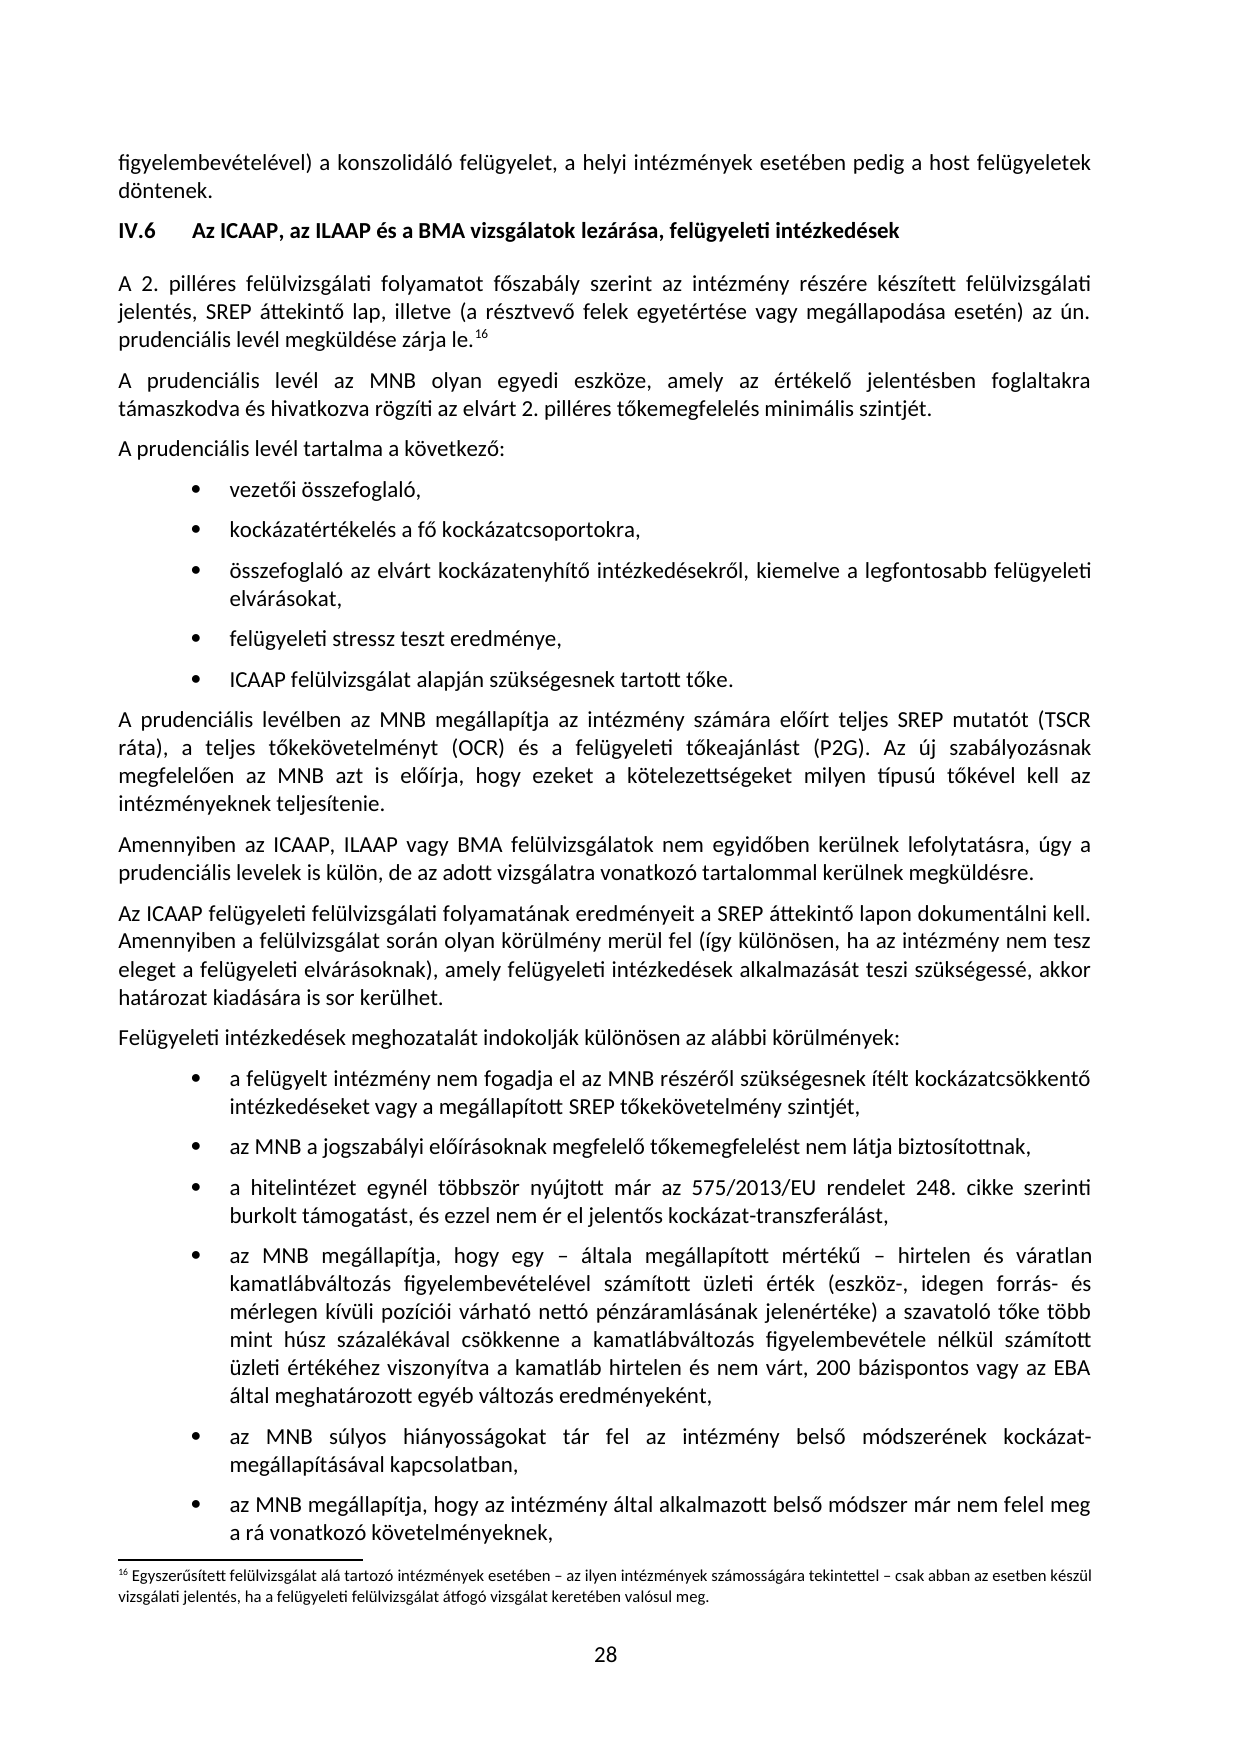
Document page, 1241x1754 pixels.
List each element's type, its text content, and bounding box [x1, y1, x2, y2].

text A 2. pilléres felülvizsgálati folyamatot főszabály szerint az intézmény részére készített felülvizsgálati jelentés, SREP áttekintő lap, illetve (a résztvevő felek egyetértése vagy megállapodása esetén) az ún. prudenciális levél megküldése zárja le. [118, 269, 1093, 353]
text az MNB megállapítja, hogy az intézmény által alkalmazott belső módszer már nem felel meg a rá vonatkozó követelményeknek, [192, 1491, 1093, 1547]
text a felügyelt intézmény nem fogadja el az MNB részéről szükségesnek ítélt kockázatcsökkentő intézkedéseket vagy a megállapított SREP tőkekövetelmény szintjét, [192, 1064, 1093, 1120]
text az MNB a jogszabályi előírásoknak megfelelő tőkemegfelelést nem látja biztosítottnak, [192, 1132, 1093, 1160]
text Az ICAAP felügyeleti felülvizsgálati folyamatának eredményeit a SREP áttekintő lapon dokumentálni kell. Amennyiben a felülvizsgálat során olyan körülmény merül fel (így különösen, ha az intézmény nem tesz eleget a felügyeleti elvárásoknak), amely felügyeleti intézkedések alkalmazását teszi szükségessé, akkor határozat kiadására is sor kerülhet. [118, 899, 1093, 1011]
text kockázatértékelés a fő kockázatcsoportokra, [192, 515, 1093, 543]
text az MNB súlyos hiányosságokat tár fel az intézmény belső módszerének kockázat-megállapításával kapcsolatban, [192, 1422, 1093, 1478]
text a hitelintézet egynél többször nyújtott már az 575/2013/EU rendelet 248. cikke szerinti burkolt támogatást, és ezzel nem ér el jelentős kockázat-transzferálást, [192, 1173, 1093, 1229]
text Felügyeleti intézkedések meghozatalát indokolják különösen az alábbi körülmények: [118, 1023, 1093, 1051]
text A prudenciális levél az MNB olyan egyedi eszköze, amely az értékelő jelentésben foglaltakra támaszkodva és hivatkozva rögzíti az elvárt 2. pilléres tőkemegfelelés minimális szintjét. [118, 366, 1093, 422]
text vezetői összefoglaló, [192, 475, 1093, 503]
text Amennyiben az ICAAP, ILAAP vagy BMA felülvizsgálatok nem egyidőben kerülnek lefolytatásra, úgy a prudenciális levelek is külön, de az adott vizsgálatra vonatkozó tartalommal kerülnek megküldésre. [118, 830, 1093, 886]
text összefoglaló az elvárt kockázatenyhítő intézkedésekről, kiemelve a legfontosabb felügyeleti elvárásokat, [192, 556, 1093, 612]
text felügyeleti stressz teszt eredménye, [192, 624, 1093, 652]
subtitle Az ICAAP, az ILAAP és a BMA vizsgálatok lezárása, felügyeleti intézkedések [118, 216, 1093, 244]
text A prudenciális levél tartalma a következő: [118, 434, 1093, 462]
text az MNB megállapítja, hogy egy – általa megállapított mértékű – hirtelen és váratlan kamatlábváltozás figyelembevételével számított üzleti érték (eszköz-, idegen forrás- és mérlegen kívüli pozíciói várható nettó pénzáramlásának jelenértéke) a szavatoló tőke több mint húsz százalékával csökkenne a kamatlábváltozás figyelembevétele nélkül számított üzleti értékéhez viszonyítva a kamatláb hirtelen és nem várt, 200 bázispontos vagy az EBA által meghatározott egyéb változás eredményeként, [192, 1241, 1093, 1409]
text ICAAP felülvizsgálat alapján szükségesnek tartott tőke. [192, 665, 1093, 693]
text A prudenciális levélben az MNB megállapítja az intézmény számára előírt teljes SREP mutatót (TSCR ráta), a teljes tőkekövetelményt (OCR) és a felügyeleti tőkeajánlást (P2G). Az új szabályozásnak megfelelően az MNB azt is előírja, hogy ezeket a kötelezettségeket milyen típusú tőkével kell az intézményeknek teljesítenie. [118, 706, 1093, 818]
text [118, 148, 1093, 204]
